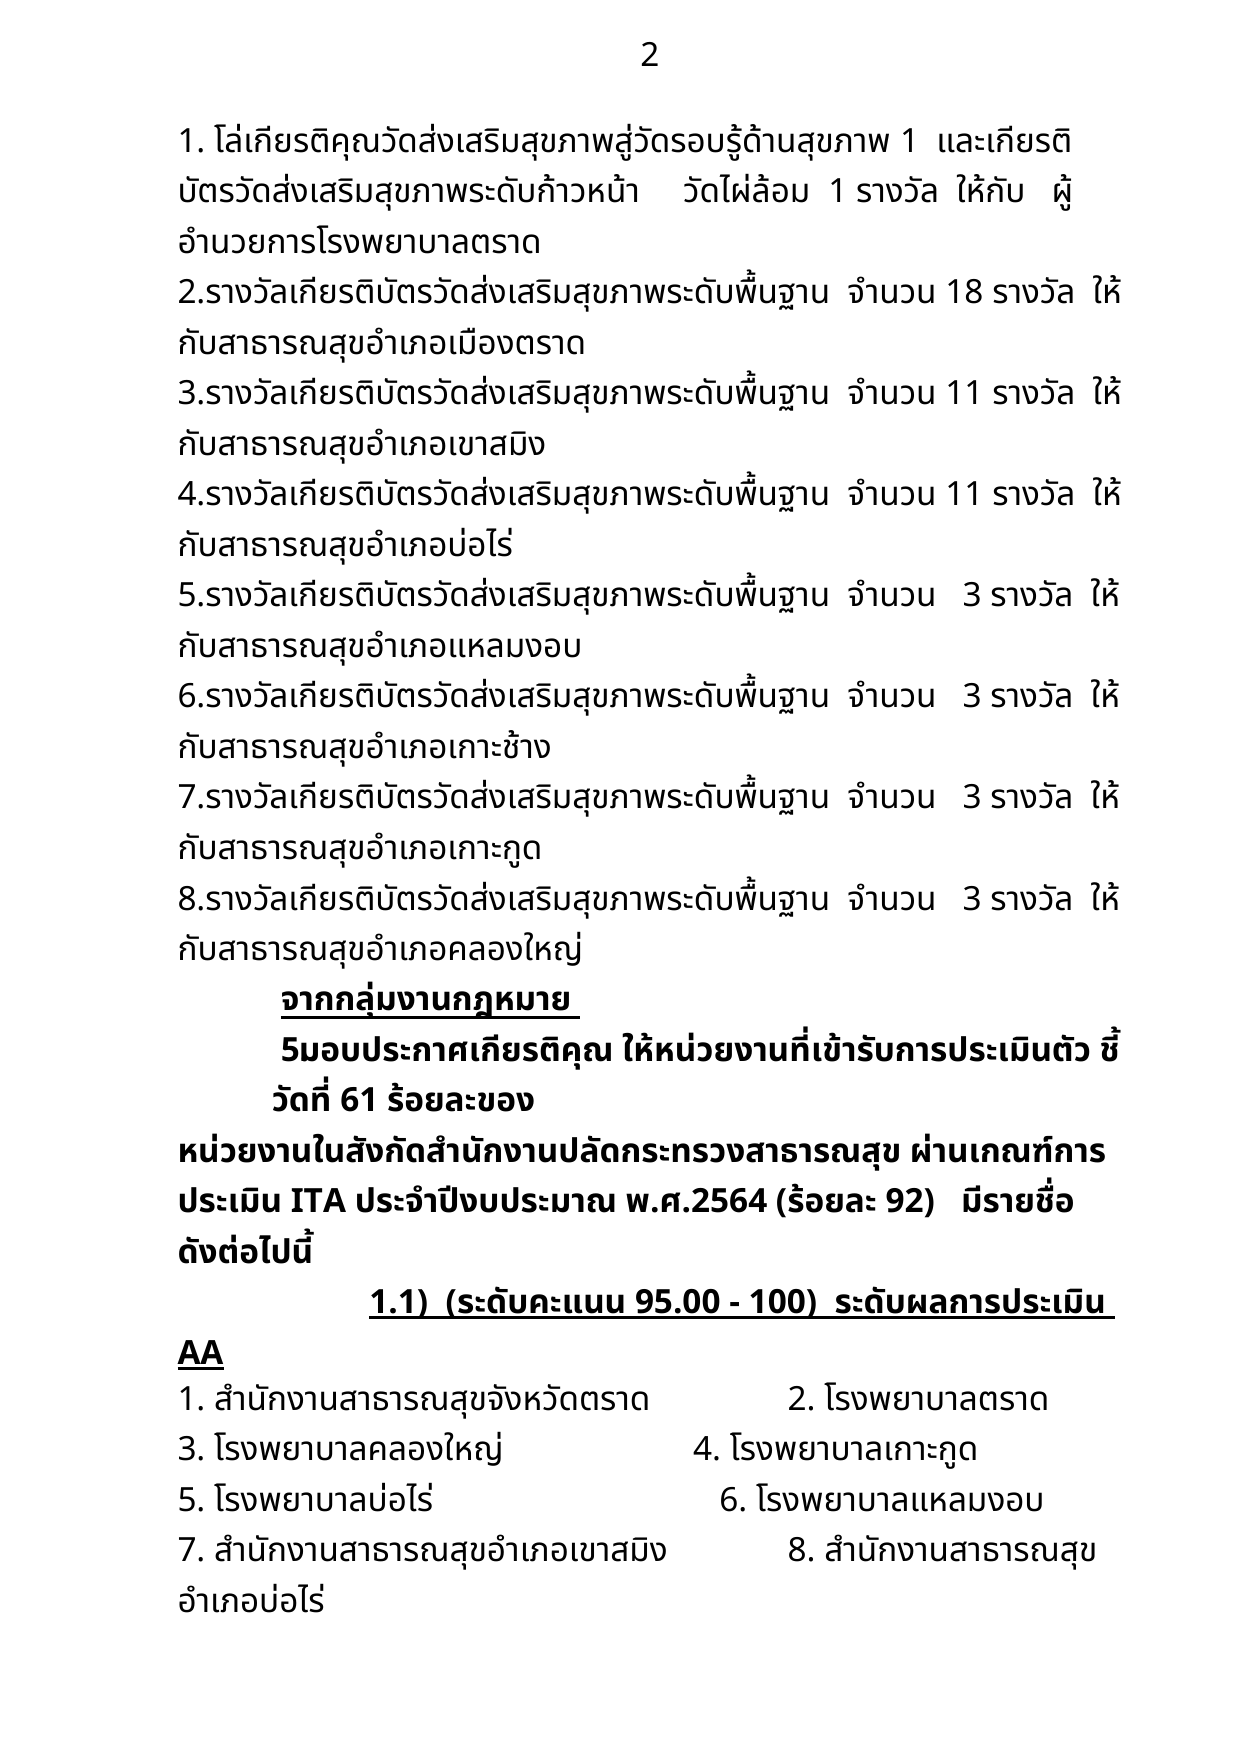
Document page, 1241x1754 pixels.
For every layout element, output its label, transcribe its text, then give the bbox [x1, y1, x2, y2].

text 5. โรงพยาบาลบ่อไร่ 6. โรงพยาบาลแหลมงอบ [177, 1476, 1122, 1526]
text 6.รางวัลเกียรติบัตรวัดส่งเสริมสุขภาพระดับพื้นฐาน จำนวน 3 รางวัล ให้กับสาธารณสุขอำเภอเกาะช้าง [177, 672, 1122, 773]
text 1. โล่เกียรติคุณวัดส่งเสริมสุขภาพสู่วัดรอบรู้ด้านสุขภาพ 1 และเกียรติบัตรวัดส่งเสริมสุขภาพระดับก้าวหน้า วัดไผ่ล้อม 1 รางวัล ให้กับ ผู้อำนวยการโรงพยาบาลตราด [177, 116, 1122, 268]
text 1. สำนักงานสาธารณสุขจังหวัดตราด 2. โรงพยาบาลตราด [177, 1374, 1122, 1425]
text 1.1) (ระดับคะแนน 95.00 - 100) ระดับผลการประเมิน AA [177, 1278, 1122, 1374]
text หน่วยงานในสังกัดสำนักงานปลัดกระทรวงสาธารณสุข ผ่านเกณฑ์การประเมิน ITA ประจำปีงบประมาณ พ.ศ.2564 (ร้อยละ 92) มีรายชื่อ ดังต่อไปนี้ [177, 1127, 1122, 1278]
text 5.รางวัลเกียรติบัตรวัดส่งเสริมสุขภาพระดับพื้นฐาน จำนวน 3 รางวัล ให้กับสาธารณสุขอำเภอแหลมงอบ [177, 571, 1122, 672]
list 5. มอบประกาศเกียรติคุณ ให้หน่วยงานที่เข้ารับการประเมินตัว ชี้วัดที่ 61 ร้อยละของ [272, 1026, 1122, 1127]
text 2.รางวัลเกียรติบัตรวัดส่งเสริมสุขภาพระดับพื้นฐาน จำนวน 18 รางวัล ให้กับสาธารณสุขอำเภอเมืองตราด [177, 268, 1122, 369]
text 7. สำนักงานสาธารณสุขอำเภอเขาสมิง 8. สำนักงานสาธารณสุขอำเภอบ่อไร่ [177, 1526, 1122, 1627]
text 7.รางวัลเกียรติบัตรวัดส่งเสริมสุขภาพระดับพื้นฐาน จำนวน 3 รางวัล ให้กับสาธารณสุขอำเภอเกาะกูด [177, 773, 1122, 874]
text 3.รางวัลเกียรติบัตรวัดส่งเสริมสุขภาพระดับพื้นฐาน จำนวน 11 รางวัล ให้กับสาธารณสุขอำเภอเขาสมิง [177, 369, 1122, 470]
text 4.รางวัลเกียรติบัตรวัดส่งเสริมสุขภาพระดับพื้นฐาน จำนวน 11 รางวัล ให้กับสาธารณสุขอำเภอบ่อไร่ [177, 470, 1122, 571]
text จากกลุ่มงานกฎหมาย [177, 975, 1122, 1026]
text 8.รางวัลเกียรติบัตรวัดส่งเสริมสุขภาพระดับพื้นฐาน จำนวน 3 รางวัล ให้กับสาธารณสุขอำเภอคลองใหญ่ [177, 874, 1122, 975]
text 3. โรงพยาบาลคลองใหญ่ 4. โรงพยาบาลเกาะกูด [177, 1425, 1122, 1476]
